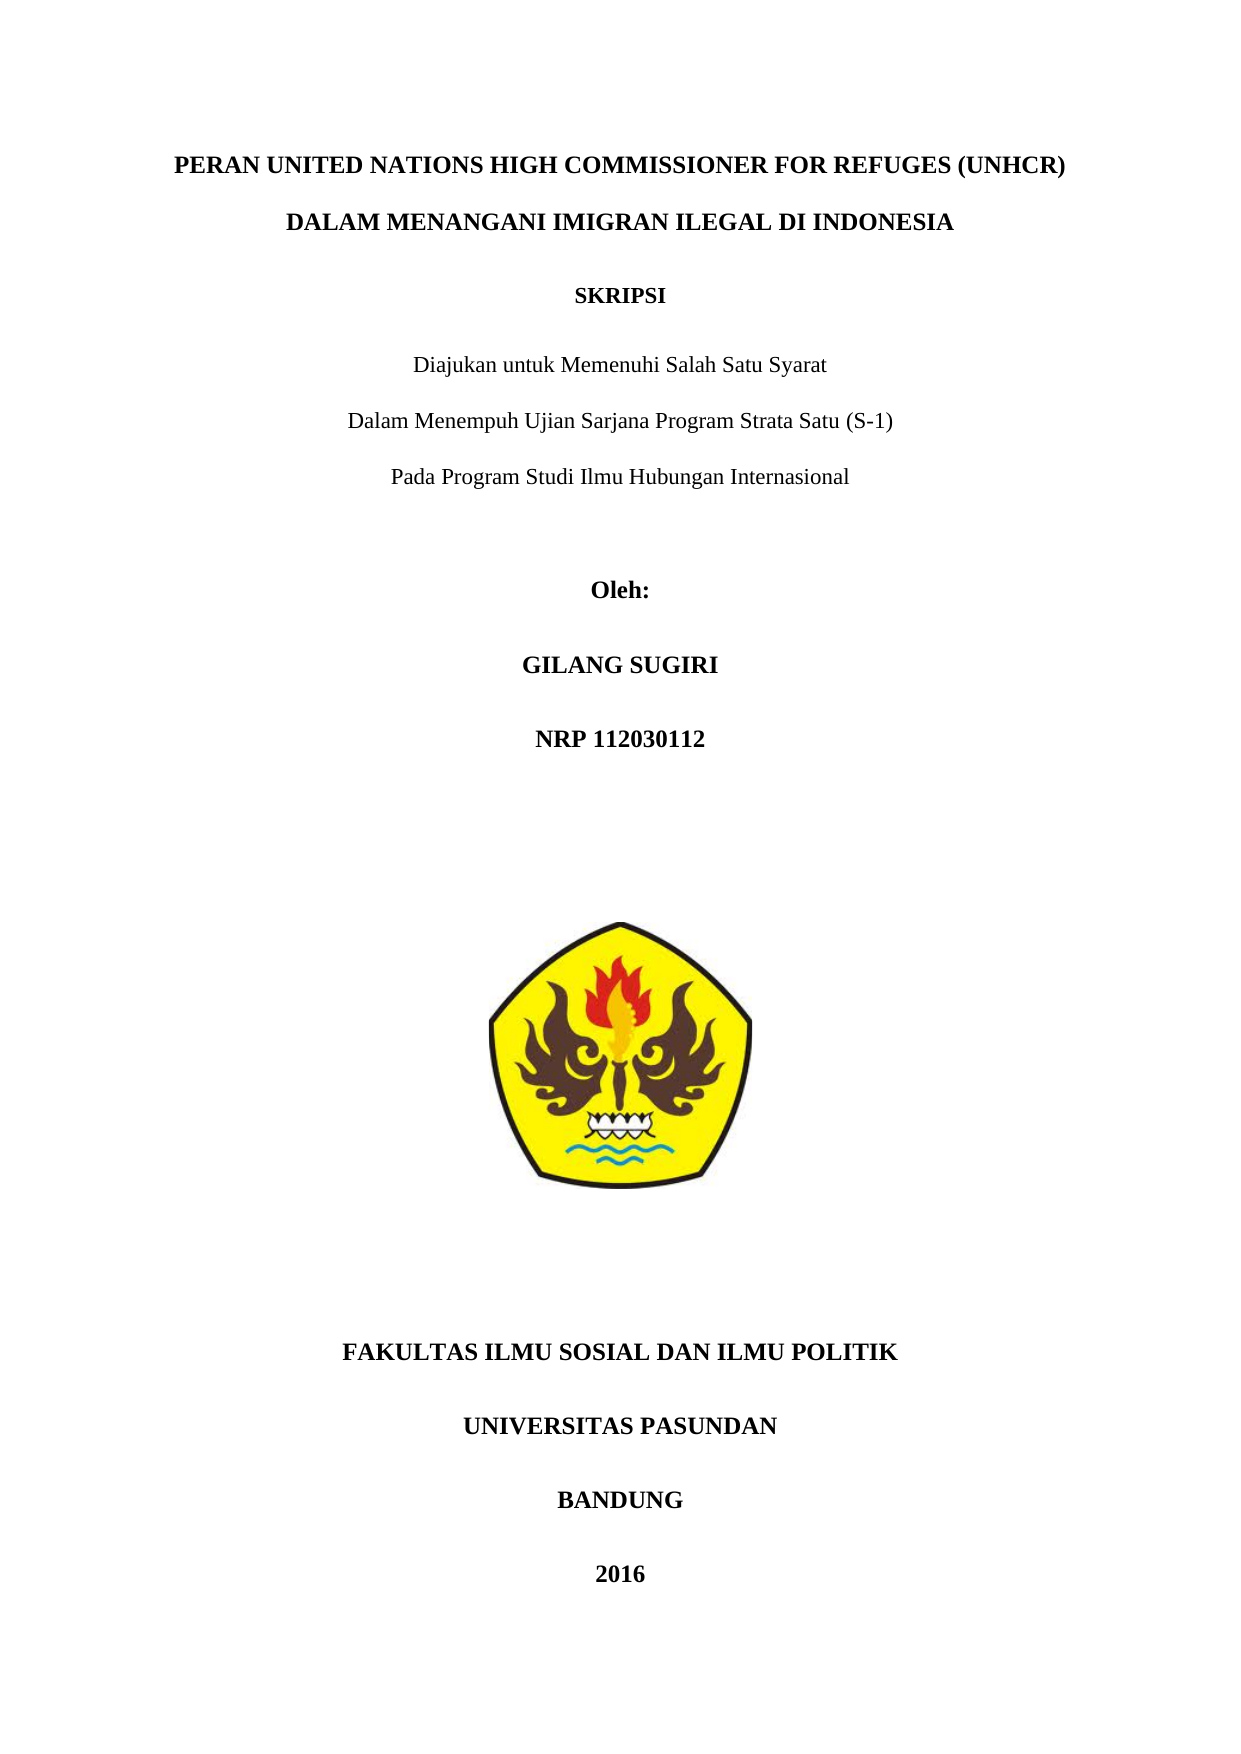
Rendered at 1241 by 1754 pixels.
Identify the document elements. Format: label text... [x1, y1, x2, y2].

text Diajukan untuk Memenuhi Salah Satu Syarat [150, 351, 1090, 377]
text FAKULTAS ILMU SOSIAL DAN ILMU POLITIK [150, 1337, 1090, 1366]
text NRP 112030112 [150, 724, 1090, 753]
text SKRIPSI [150, 282, 1090, 308]
text Dalam Menempuh Ujian Sarjana Program Strata Satu (S-1) [150, 407, 1090, 433]
text Oleh: [150, 576, 1090, 604]
picture [488, 922, 753, 1189]
text PERAN UNITED NATIONS HIGH COMMISSIONER FOR REFUGES (UNHCR) DALAM MENANGANI IMIGRAN ILEGAL DI INDONESIA [150, 150, 1090, 236]
text Pada Program Studi Ilmu Hubungan Internasional [150, 463, 1090, 490]
text 2016 [150, 1559, 1090, 1588]
text GILANG SUGIRI [150, 650, 1090, 678]
text UNIVERSITAS PASUNDAN [150, 1411, 1090, 1440]
text BANDUNG [150, 1485, 1090, 1514]
